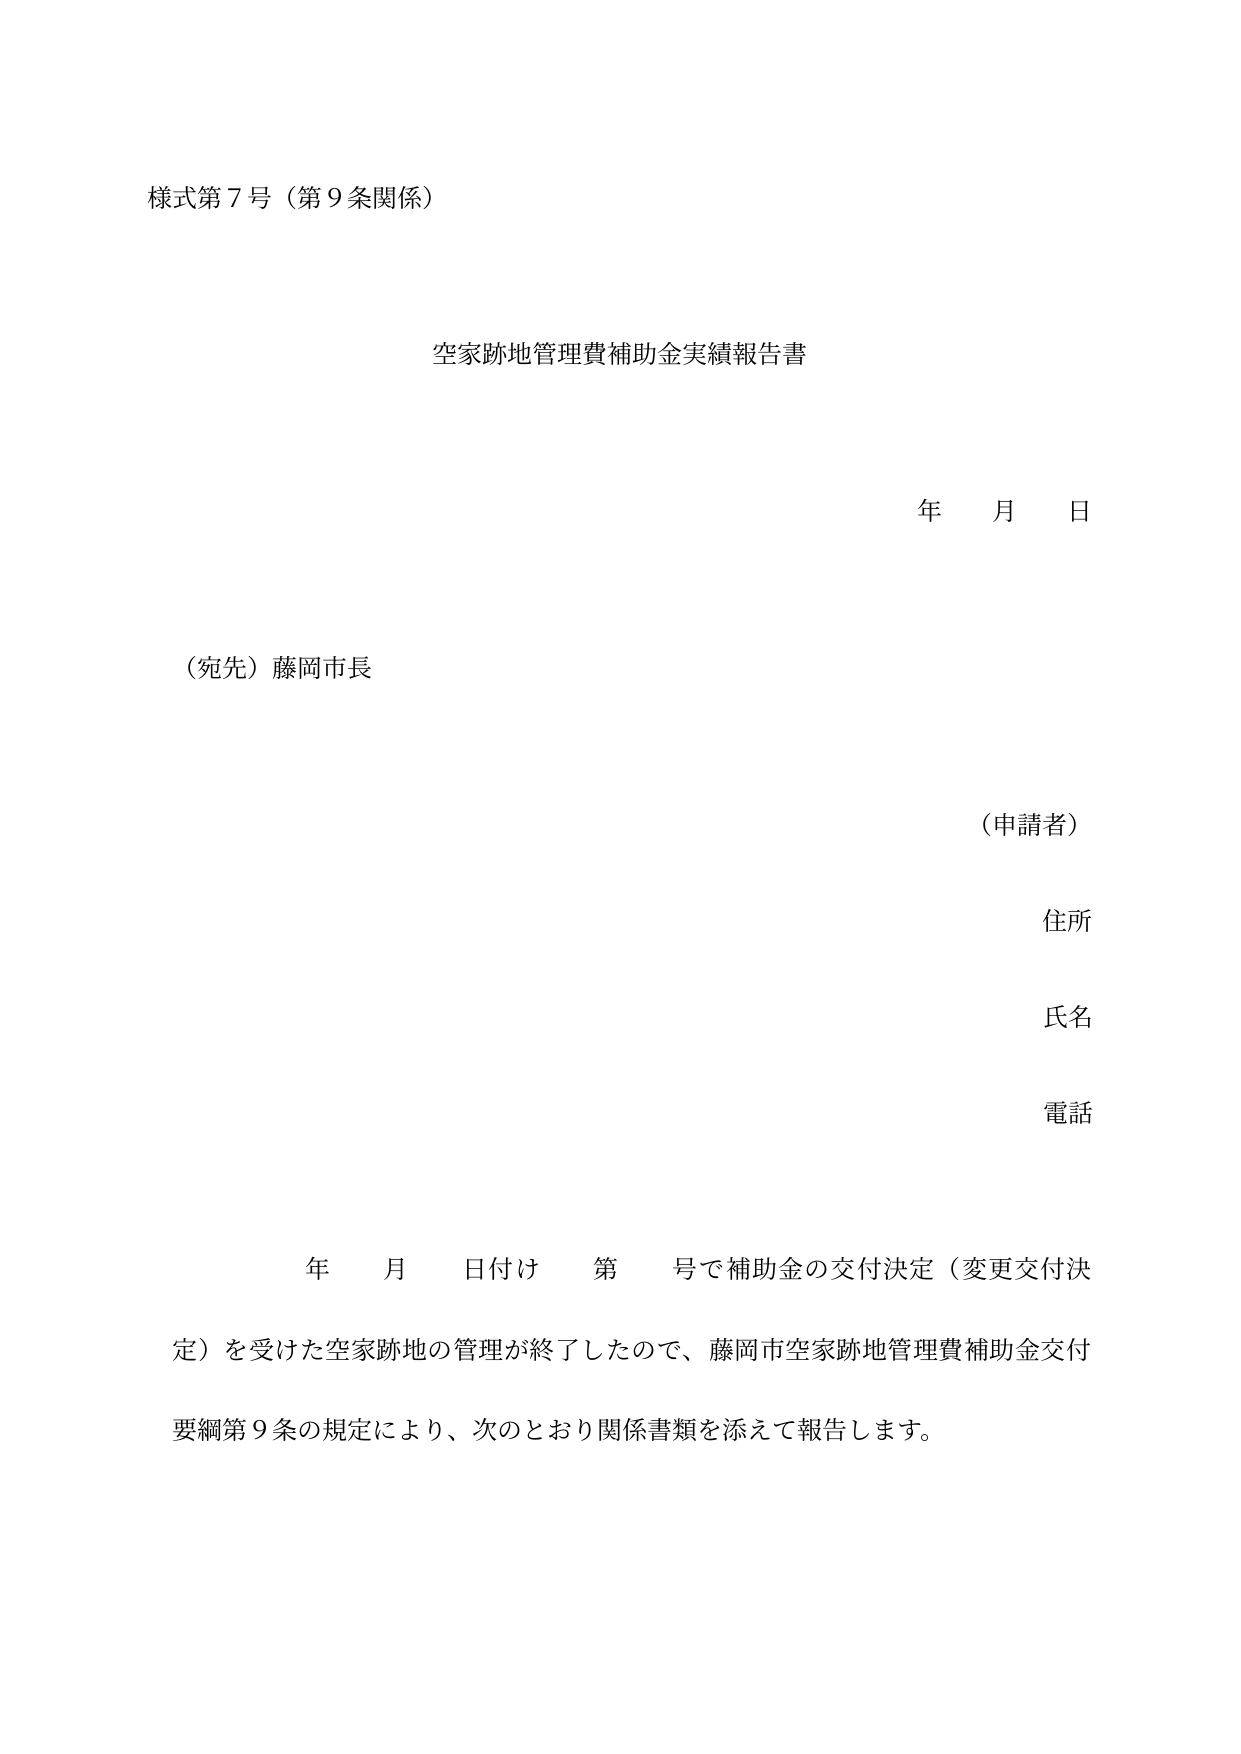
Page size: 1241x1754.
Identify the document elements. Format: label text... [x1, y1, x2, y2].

text 年 月 日付け 第 号で補助金の交付決定（変更交付決定）を受けた空家跡地の管理が終了したので、藤岡市空家跡地管理費補助金交付要綱第９条の規定により、次のとおり関係書類を添えて報告します。 [148, 1233, 1092, 1463]
text 氏名 [148, 981, 1093, 1050]
text 年 月 日 [148, 475, 1092, 545]
text （申請者） [148, 789, 1092, 858]
text 空家跡地管理費補助金実績報告書 [148, 318, 1092, 388]
text （宛先）藤岡市長 [148, 632, 1092, 702]
text 様式第７号（第９条関係） [148, 162, 1092, 231]
text 住所 [148, 884, 1092, 954]
text 電話 [148, 1076, 1093, 1146]
